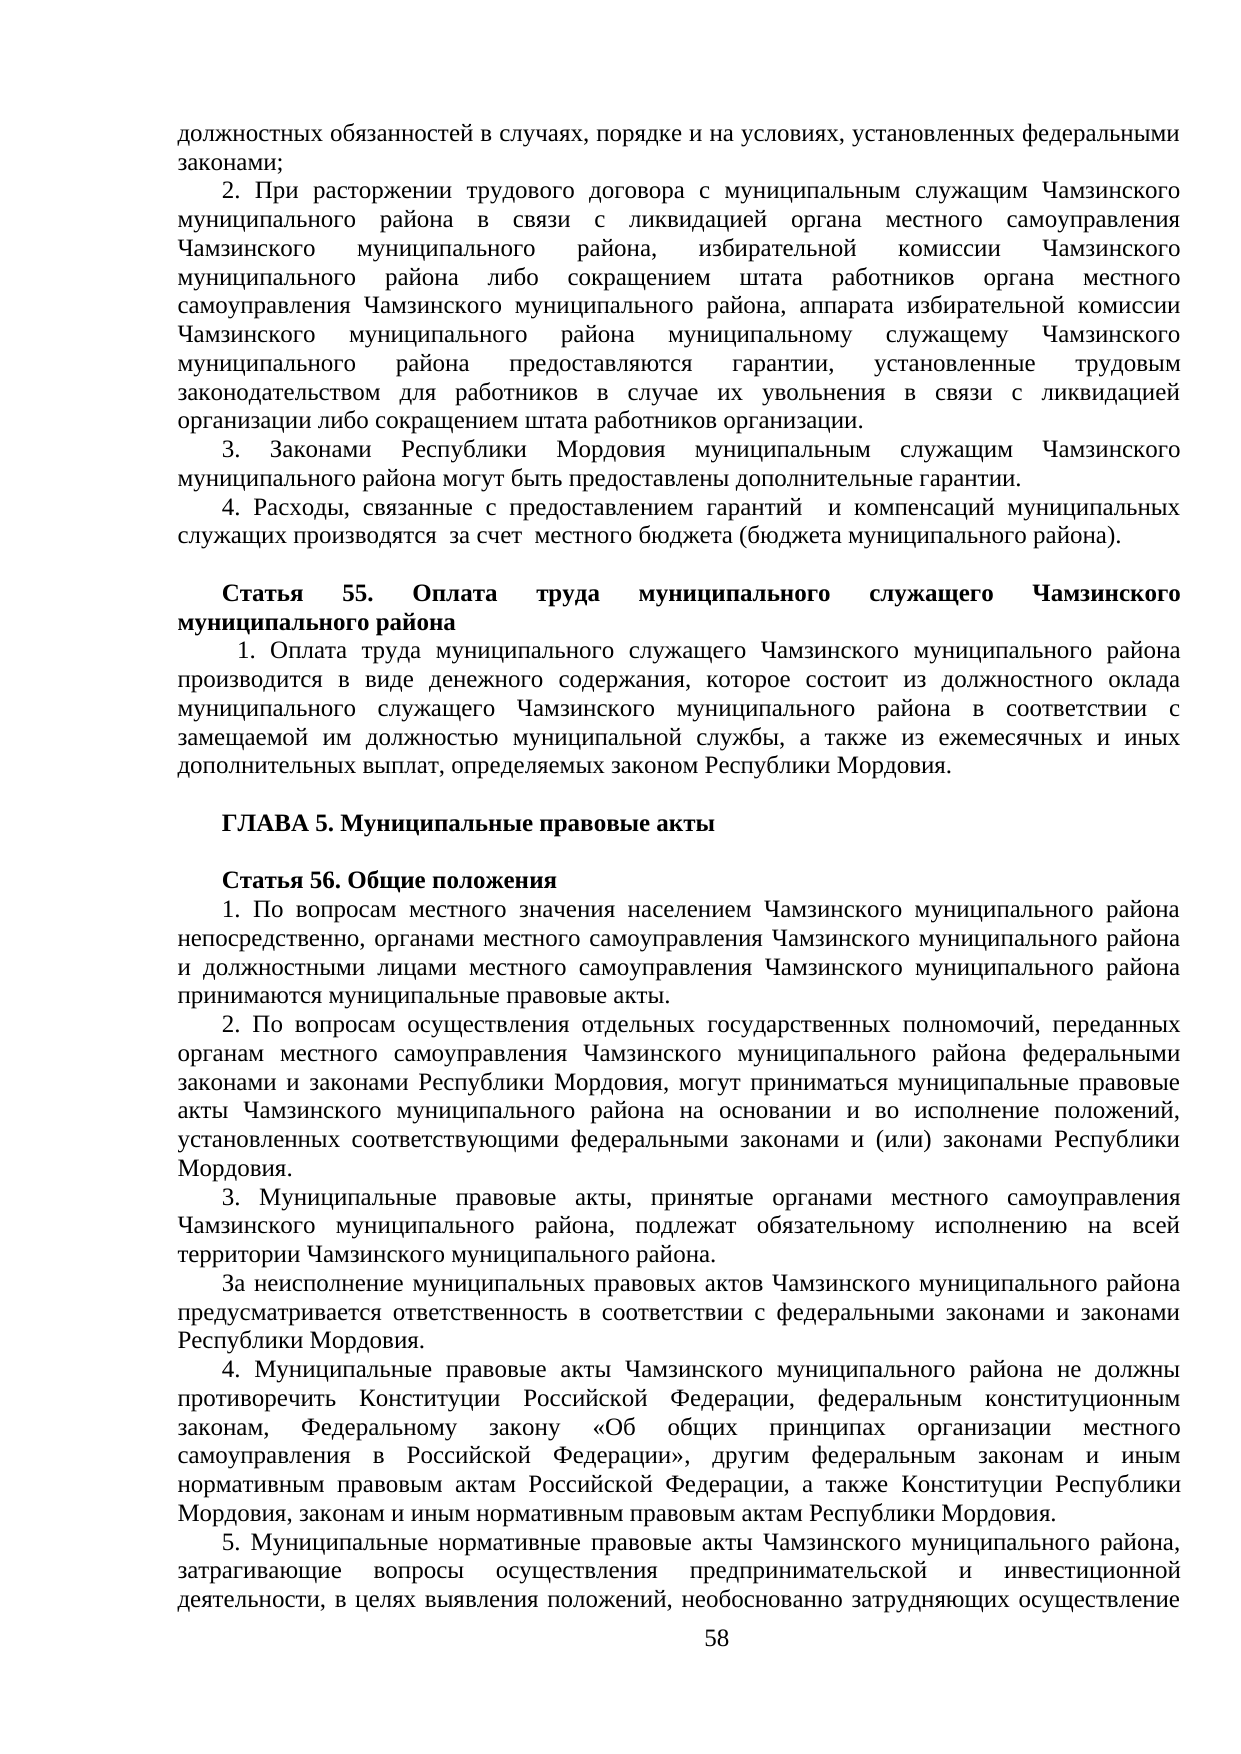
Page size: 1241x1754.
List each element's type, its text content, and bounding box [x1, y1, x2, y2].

text Статья 55. Оплата труда муниципального служащего Чамзинского муниципального района [177, 578, 1181, 636]
text 2. По вопросам осуществления отдельных государственных полномочий, переданных органам местного самоуправления Чамзинского муниципального района федеральными законами и законами Республики Мордовия, могут приниматься муниципальные правовые акты Чамзинского муниципального района на основании и во исполнение положений, установленных соответствующими федеральными законами и (или) законами Республики Мордовия. [177, 1009, 1181, 1182]
text ГЛАВА 5. Муниципальные правовые акты [177, 808, 1181, 837]
text 1. По вопросам местного значения населением Чамзинского муниципального района непосредственно, органами местного самоуправления Чамзинского муниципального района и должностными лицами местного самоуправления Чамзинского муниципального района принимаются муниципальные правовые акты. [177, 894, 1181, 1009]
text 3. Муниципальные правовые акты, принятые органами местного самоуправления Чамзинского муниципального района, подлежат обязательному исполнению на всей территории Чамзинского муниципального района. [177, 1182, 1181, 1268]
text 3. Законами Республики Мордовия муниципальным служащим Чамзинского муниципального района могут быть предоставлены дополнительные гарантии. [177, 434, 1181, 492]
text За неисполнение муниципальных правовых актов Чамзинского муниципального района предусматривается ответственность в соответствии с федеральными законами и законами Республики Мордовия. [177, 1268, 1181, 1354]
text 4. Расходы, связанные с предоставлением гарантий и компенсаций муниципальных служащих производятся за счет местного бюджета (бюджета муниципального района). [177, 492, 1181, 549]
text 1. Оплата труда муниципального служащего Чамзинского муниципального района производится в виде денежного содержания, которое состоит из должностного оклада муниципального служащего Чамзинского муниципального района в соответствии с замещаемой им должностью муниципальной службы, а также из ежемесячных и иных дополнительных выплат, определяемых законом Республики Мордовия. [177, 636, 1181, 779]
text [177, 118, 1181, 176]
text 4. Муниципальные правовые акты Чамзинского муниципального района не должны противоречить Конституции Российской Федерации, федеральным конституционным законам, Федеральному закону «Об общих принципах организации местного самоуправления в Российской Федерации», другим федеральным законам и иным нормативным правовым актам Российской Федерации, а также Конституции Республики Мордовия, законам и иным нормативным правовым актам Республики Мордовия. [177, 1354, 1181, 1527]
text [177, 1527, 1181, 1613]
text 2. При расторжении трудового договора с муниципальным служащим Чамзинского муниципального района в связи с ликвидацией органа местного самоуправления Чамзинского муниципального района, избирательной комиссии Чамзинского муниципального района либо сокращением штата работников органа местного самоуправления Чамзинского муниципального района, аппарата избирательной комиссии Чамзинского муниципального района муниципальному служащему Чамзинского муниципального района предоставляются гарантии, установленные трудовым законодательством для работников в случае их увольнения в связи с ликвидацией организации либо сокращением штата работников организации. [177, 176, 1181, 434]
text Статья 56. Общие положения [177, 866, 1181, 894]
